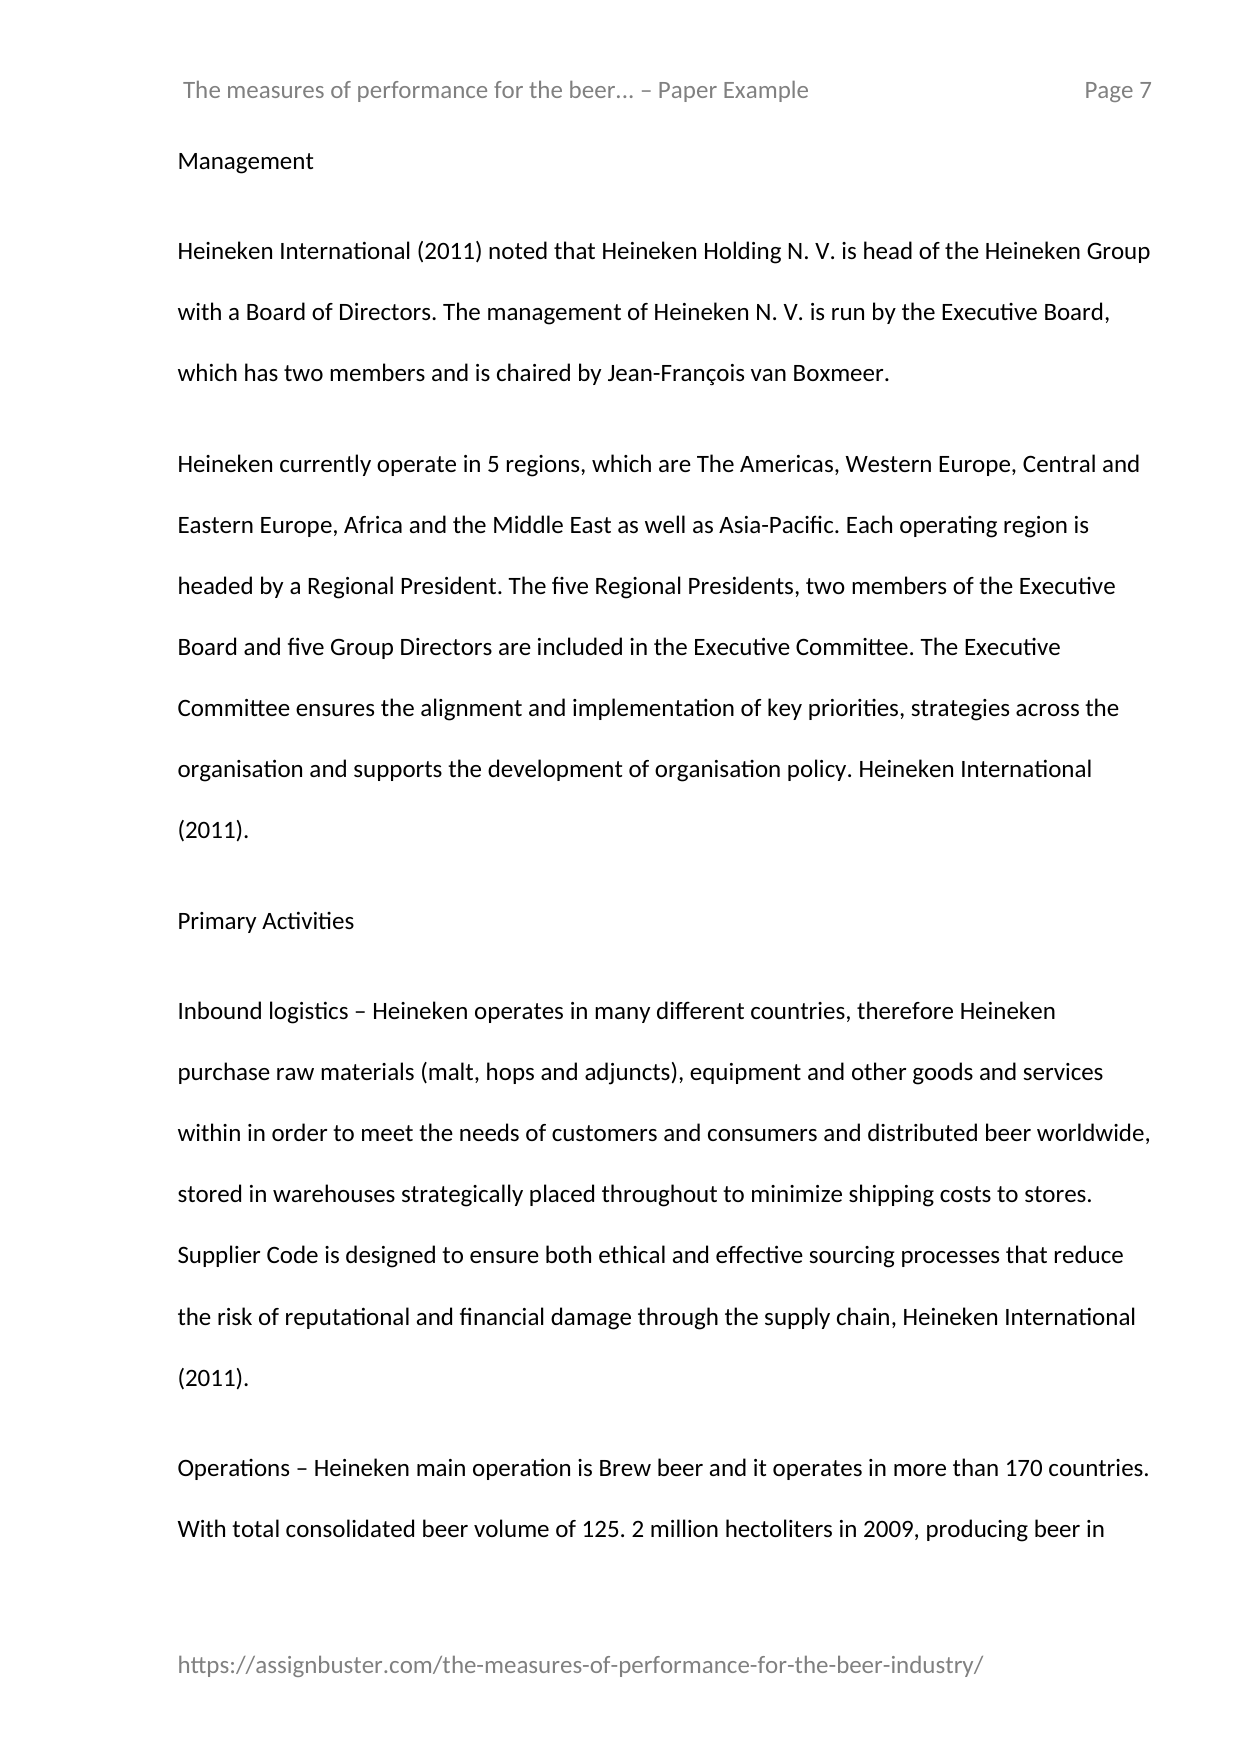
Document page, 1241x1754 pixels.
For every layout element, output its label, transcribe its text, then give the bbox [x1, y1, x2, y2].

text Heineken currently operate in 5 regions, which are The Americas, Western Europe, Central and Eastern Europe, Africa and the Middle East as well as Asia-Pacific. Each operating region is headed by a Regional President. The five Regional Presidents, two members of the Executive Board and five Group Directors are included in the Executive Committee. The Executive Committee ensures the alignment and implementation of key priorities, strategies across the organisation and supports the development of organisation policy. Heineken International (2011). [177, 448, 1152, 845]
text Heineken International (2011) noted that Heineken Holding N. V. is head of the Heineken Group with a Board of Directors. The management of Heineken N. V. is run by the Executive Board, which has two members and is chaired by Jean-François van Boxmeer. [177, 236, 1152, 388]
text Primary Activities [177, 905, 1152, 935]
text Inbound logistics – Heineken operates in many different countries, therefore Heineken purchase raw materials (malt, hops and adjuncts), equipment and other goods and services within in order to meet the needs of customers and consumers and distributed beer worldwide, stored in warehouses strategically placed throughout to minimize shipping costs to stores. Supplier Code is designed to ensure both ethical and effective sourcing processes that reduce the risk of reputational and financial damage through the supply chain, Heineken International (2011). [177, 995, 1152, 1392]
text Management [177, 145, 1152, 176]
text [177, 1452, 1152, 1544]
